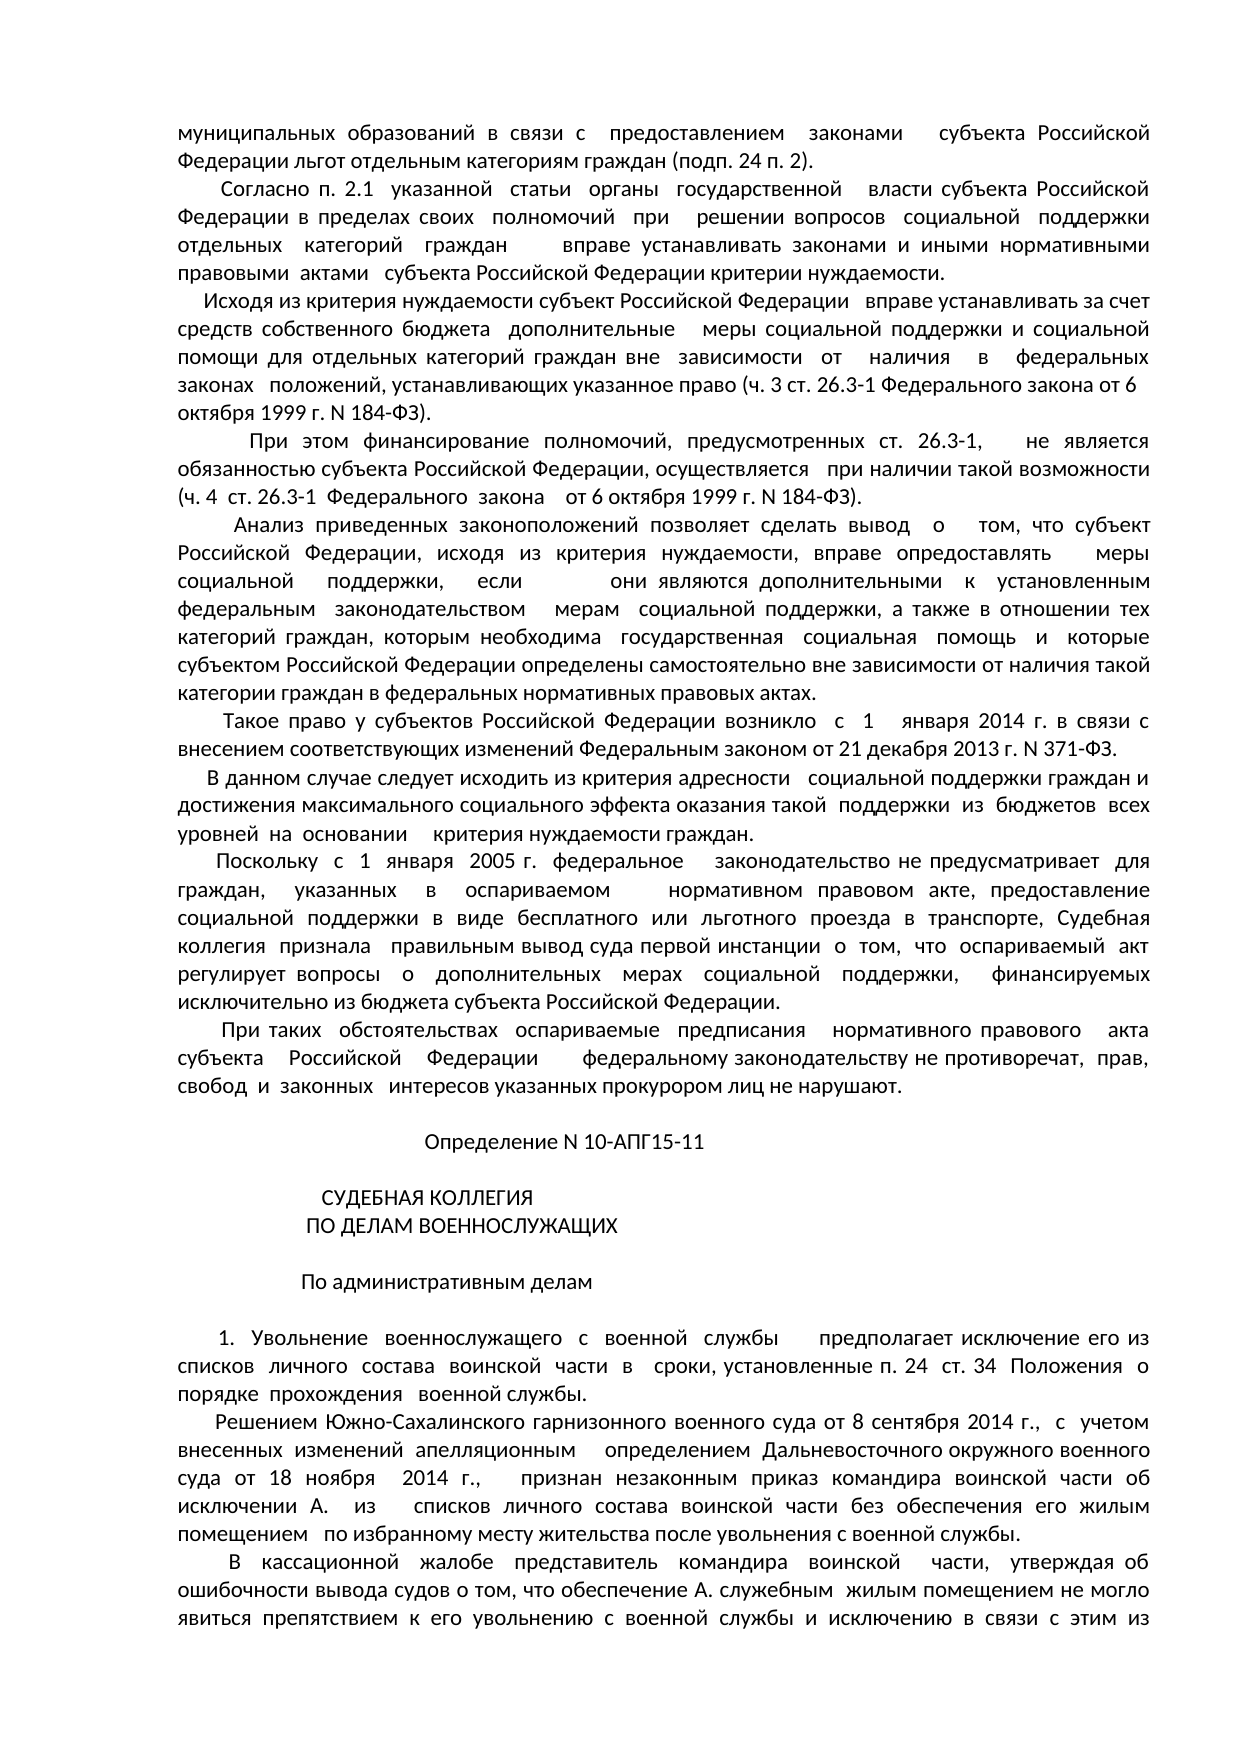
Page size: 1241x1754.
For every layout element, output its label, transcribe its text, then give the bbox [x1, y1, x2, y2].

text Такое право у субъектов Российской Федерации возникло с 1 января 2014 г. в связи с внесением соответствующих изменений Федеральным законом от 21 декабря 2013 г. N 371-ФЗ. [177, 707, 1152, 763]
text октября 1999 г. N 184-ФЗ). [177, 398, 1152, 426]
text Решением Южно-Сахалинского гарнизонного военного суда от 8 сентября 2014 г., с учетом внесенных изменений апелляционным определением Дальневосточного окружного военного суда от 18 ноября 2014 г., признан незаконным приказ командира воинской части об исключении А. из списков личного состава воинской части без обеспечения его жилым помещением по избранному месту жительства после увольнения с военной службы. [177, 1407, 1152, 1547]
text По административным делам [177, 1267, 1152, 1295]
text ПО ДЕЛАМ ВОЕННОСЛУЖАЩИХ [177, 1211, 1152, 1239]
text Поскольку с 1 января 2005 г. федеральное законодательство не предусматривает для граждан, указанных в оспариваемом нормативном правовом акте, предоставление социальной поддержки в виде бесплатного или льготного проезда в транспорте, Судебная коллегия признала правильным вывод суда первой инстанции о том, что оспариваемый акт регулирует вопросы о дополнительных мерах социальной поддержки, финансируемых исключительно из бюджета субъекта Российской Федерации. [177, 847, 1152, 1015]
text Исходя из критерия нуждаемости субъект Российской Федерации вправе устанавливать за счет средств собственного бюджета дополнительные меры социальной поддержки и социальной помощи для отдельных категорий граждан вне зависимости от наличия в федеральных законах положений, устанавливающих указанное право (ч. 3 ст. 26.3-1 Федерального закона от 6 [177, 286, 1152, 398]
text При этом финансирование полномочий, предусмотренных ст. 26.3-1, не является обязанностью субъекта Российской Федерации, осуществляется при наличии такой возможности (ч. 4 ст. 26.3-1 Федерального закона от 6 октября 1999 г. N 184-ФЗ). [177, 426, 1152, 510]
text Определение N 10-АПГ15-11 [177, 1127, 1152, 1155]
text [177, 1547, 1152, 1631]
text При таких обстоятельствах оспариваемые предписания нормативного правового акта субъекта Российской Федерации федеральному законодательству не противоречат, прав, свобод и законных интересов указанных прокурором лиц не нарушают. [177, 1015, 1152, 1099]
text 1. Увольнение военнослужащего с военной службы предполагает исключение его из списков личного состава воинской части в сроки, установленные п. 24 ст. 34 Положения о порядке прохождения военной службы. [177, 1323, 1152, 1407]
text Согласно п. 2.1 указанной статьи органы государственной власти субъекта Российской Федерации в пределах своих полномочий при решении вопросов социальной поддержки отдельных категорий граждан вправе устанавливать законами и иными нормативными правовыми актами субъекта Российской Федерации критерии нуждаемости. [177, 174, 1152, 286]
text В данном случае следует исходить из критерия адресности социальной поддержки граждан и достижения максимального социального эффекта оказания такой поддержки из бюджетов всех уровней на основании критерия нуждаемости граждан. [177, 763, 1152, 847]
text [177, 118, 1152, 174]
text СУДЕБНАЯ КОЛЛЕГИЯ [177, 1183, 1152, 1211]
text Анализ приведенных законоположений позволяет сделать вывод о том, что субъект Российской Федерации, исходя из критерия нуждаемости, вправе опредоставлять меры социальной поддержки, если они являются дополнительными к установленным федеральным законодательством мерам социальной поддержки, а также в отношении тех категорий граждан, которым необходима государственная социальная помощь и которые субъектом Российской Федерации определены самостоятельно вне зависимости от наличия такой категории граждан в федеральных нормативных правовых актах. [177, 510, 1152, 707]
